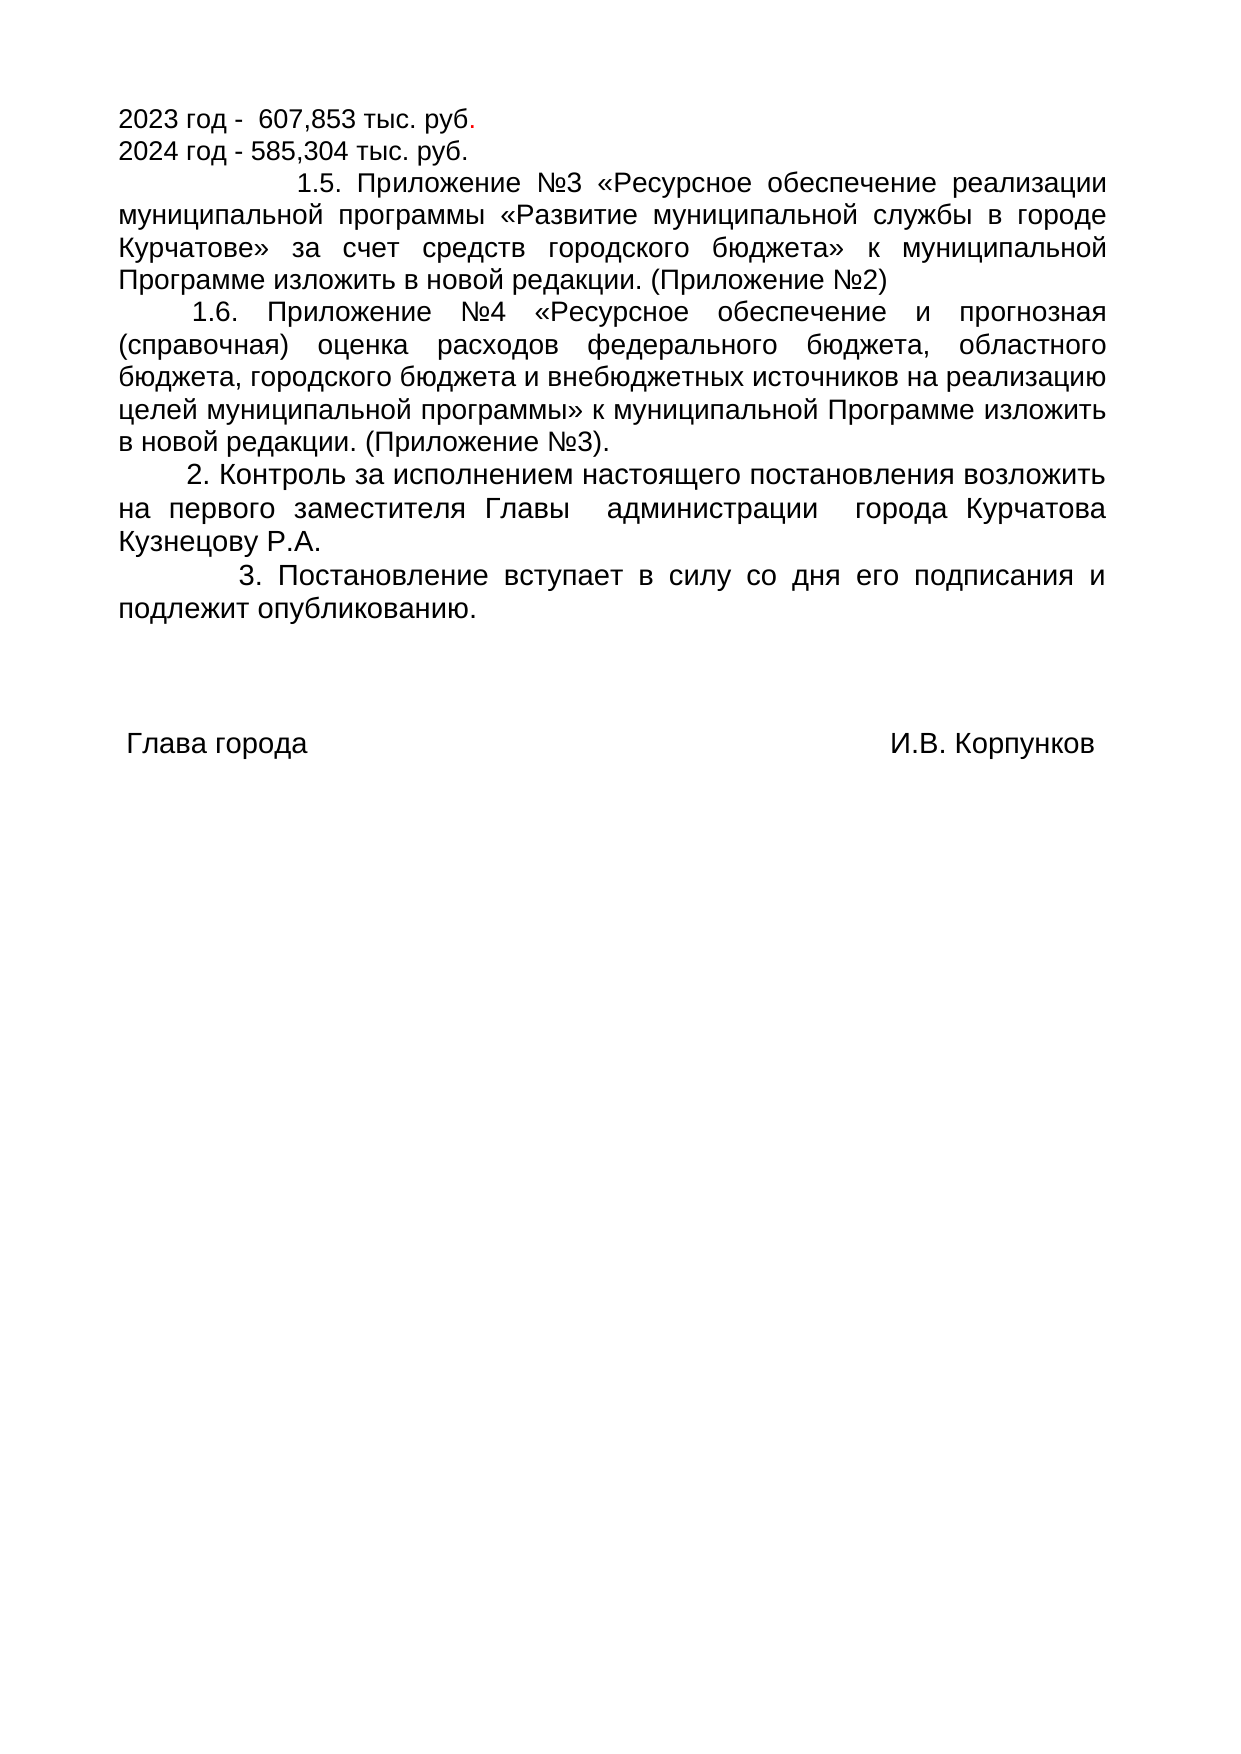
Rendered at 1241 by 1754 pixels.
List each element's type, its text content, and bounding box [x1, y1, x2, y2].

text 3. Постановление вступает в силу со дня его подписания и подлежит опубликованию. [118, 558, 1107, 625]
text 1.5. Приложение №3 «Ресурсное обеспечение реализации муниципальной программы «Развитие муниципальной службы в городе Курчатове» за счет средств городского бюджета» к муниципальной Программе изложить в новой редакции. (Приложение №2) [118, 166, 1107, 295]
text Глава города И.В. Корпунков [118, 726, 1107, 759]
text 2. Контроль за исполнением настоящего постановления возложить на первого заместителя Главы администрации города Курчатова Кузнецову Р.А. [118, 457, 1107, 558]
text 1.6. Приложение №4 «Ресурсное обеспечение и прогнозная (справочная) оценка расходов федерального бюджета, областного бюджета, городского бюджета и внебюджетных источников на реализацию целей муниципальной программы» к муниципальной Программе изложить в новой редакции. (Приложение №3). [118, 295, 1107, 457]
text 2024 год - 585,304 тыс. руб. [118, 134, 1107, 166]
text 2023 год - 607,853 тыс. руб. [118, 103, 1107, 134]
